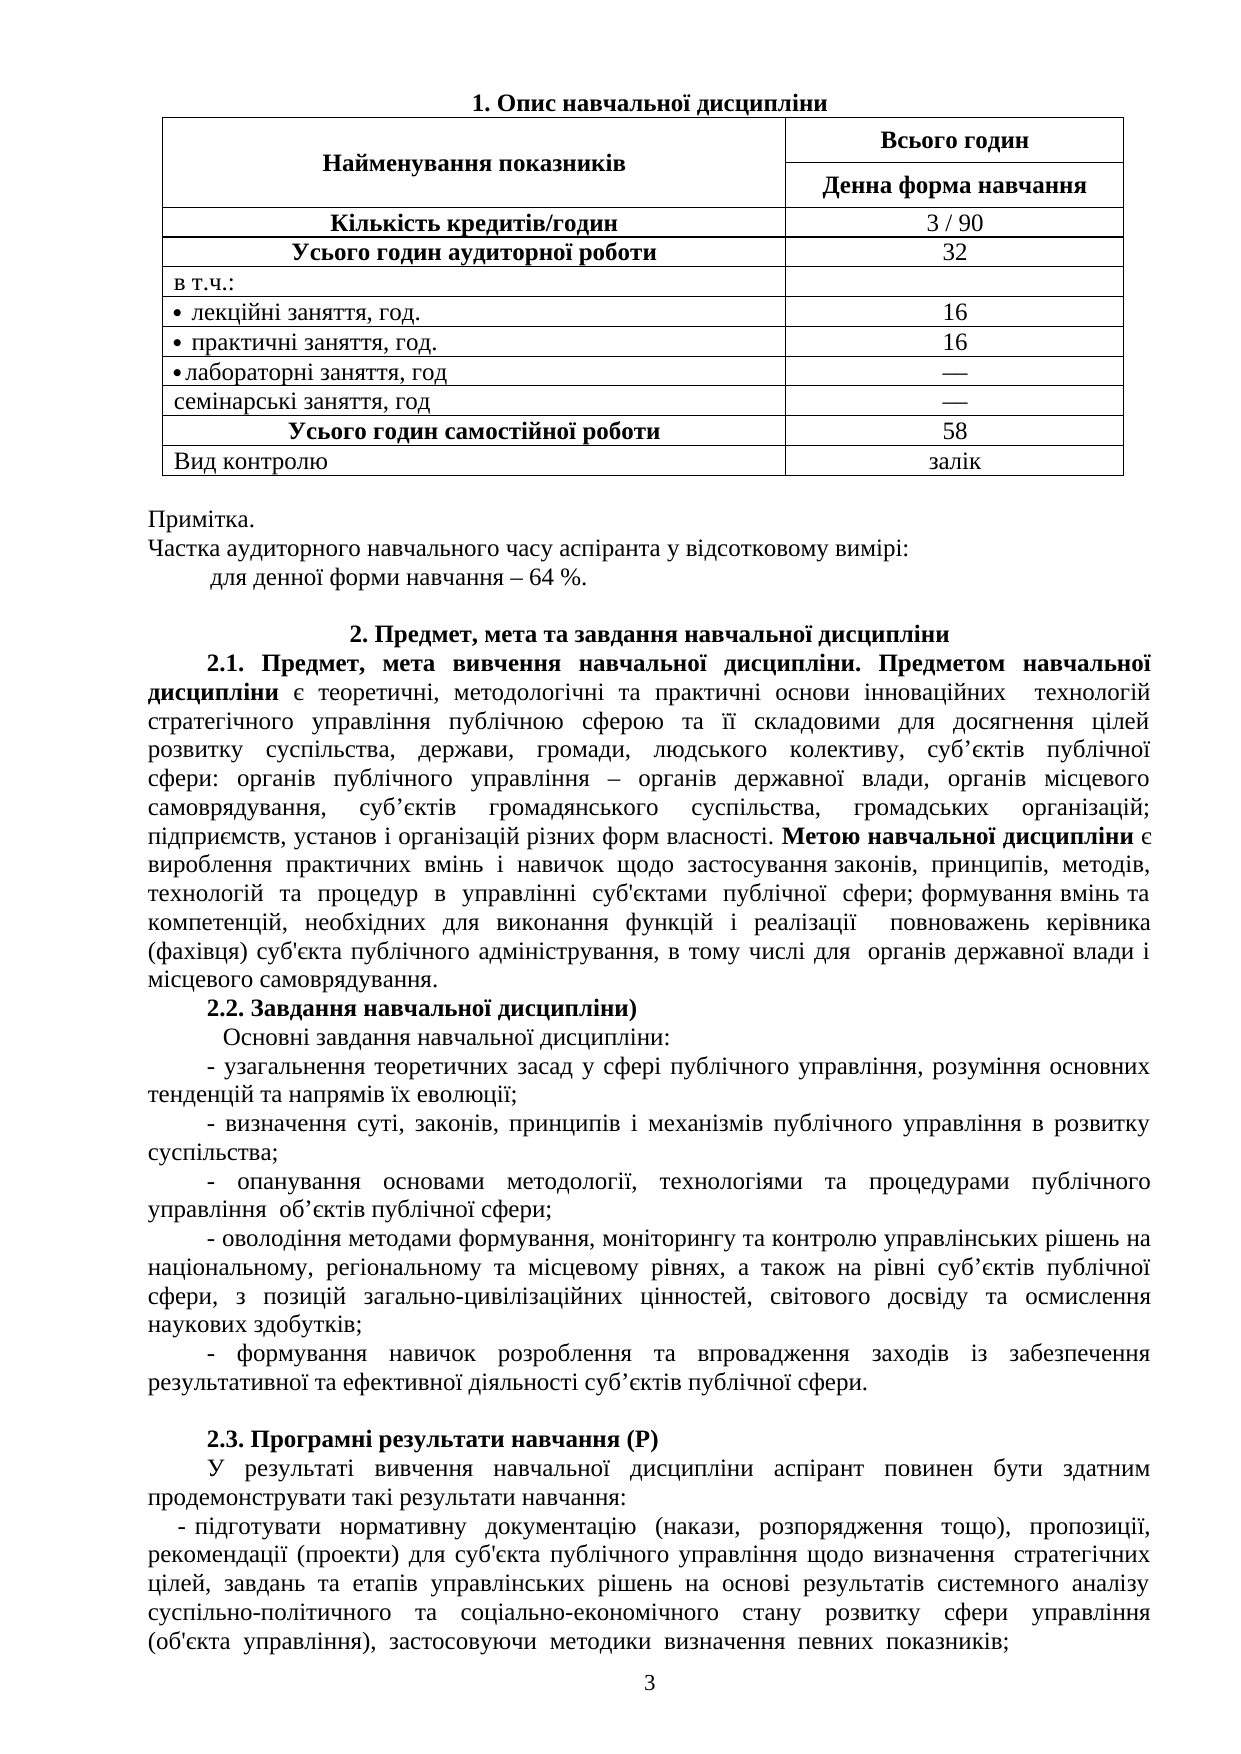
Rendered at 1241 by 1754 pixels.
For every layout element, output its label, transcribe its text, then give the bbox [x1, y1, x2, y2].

table_cell лекційні заняття, год. [163, 297, 785, 326]
text Примітка. [148, 504, 1152, 533]
table_header Найменування показників [163, 118, 785, 207]
text для денної форми навчання – 64 %. [148, 562, 1152, 591]
table_cell 58 [786, 416, 1123, 445]
table_cell практичні заняття, год. [163, 327, 785, 356]
list Основні завдання навчальної дисципліни: [223, 1022, 1152, 1051]
table_cell 16 [786, 327, 1123, 356]
table_cell 32 [786, 238, 1123, 266]
text 2. Предмет, мета та завдання навчальної дисципліни [148, 619, 1152, 648]
text - опанування основами методології, технологіями та процедурами публічного управління об’єктів публічної сфери; [148, 1166, 1152, 1223]
table_cell [786, 267, 1123, 296]
table_cell Денна форма навчання [786, 163, 1123, 207]
table_cell –– [786, 357, 1123, 385]
table_cell –– [786, 386, 1123, 415]
text 2.3. Програмні результати навчання (Р) [148, 1424, 1152, 1453]
table_cell Кількість кредитів/годин [163, 208, 785, 236]
text - оволодіння методами формування, моніторингу та контролю управлінських рішень на національному, регіональному та місцевому рівнях, а також на рівні суб’єктів публічної сфери, з позицій загально-цивілізаційних цінностей, світового досвіду та осмислення наукових здобутків; [148, 1223, 1152, 1338]
text - визначення суті, законів, принципів і механізмів публічного управління в розвитку суспільства; [148, 1108, 1152, 1166]
text - формування навичок розроблення та впровадження заходів із забезпечення результативної та ефективної діяльності суб’єктів публічної сфери. [148, 1338, 1152, 1396]
subtitle 1. Опис навчальної дисципліни [148, 88, 1152, 117]
table_cell 16 [786, 297, 1123, 326]
table_cell 3 / 90 [786, 208, 1123, 236]
table_cell семінарські заняття, год [163, 386, 785, 415]
text - підготувати нормативну документацію (накази, розпорядження тощо), пропозиції, рекомендації (проекти) для суб'єкта публічного управління щодо визначення стратегічних цілей, завдань та етапів управлінських рішень на основі результатів системного аналізу суспільно-політичного та соціально-економічного стану розвитку сфери управління (об'єкта управління), застосовуючи методики визначення певних показників; [148, 1511, 1152, 1654]
text - узагальнення теоретичних засад у сфері публічного управління, розуміння основних тенденцій та напрямів їх еволюції; [148, 1051, 1152, 1108]
text Частка аудиторного навчального часу аспіранта у відсотковому вимірі: [148, 533, 1152, 562]
table_cell лабораторні заняття, год [163, 357, 785, 385]
table_cell Усього годин самостійної роботи [163, 416, 785, 445]
table_cell залік [786, 446, 1123, 475]
text 2.1. Предмет, мета вивчення навчальної дисципліни. Предметом навчальної дисципліни є теоретичні, методологічні та практичні основи інноваційних технологій стратегічного управління публічною сферою та її складовими для досягнення цілей розвитку суспільства, держави, громади, людського колективу, суб’єктів публічної сфери: органів публічного управління – органів державної влади, органів місцевого самоврядування, суб’єктів громадянського суспільства, громадських організацій; підприємств, установ і організацій різних форм власності. Метою навчальної дисципліни є вироблення практичних вмінь і навичок щодо застосування законів, принципів, методів, технологій та процедур в управлінні суб'єктами публічної сфери; формування вмінь та компетенцій, необхідних для виконання функцій і реалізації повноважень керівника (фахівця) суб'єкта публічного адміністрування, в тому числі для органів державної влади і місцевого самоврядування. [148, 648, 1152, 993]
text У результаті вивчення навчальної дисципліни аспірант повинен бути здатним продемонструвати такі результати навчання: [148, 1453, 1152, 1511]
table_header Всього годин [786, 118, 1123, 162]
text 2.2. Завдання навчальної дисципліни) [148, 993, 1152, 1022]
table_cell в т.ч.: [163, 267, 785, 296]
table_cell Вид контролю [163, 446, 785, 475]
table_cell Усього годин аудиторної роботи [163, 238, 785, 266]
